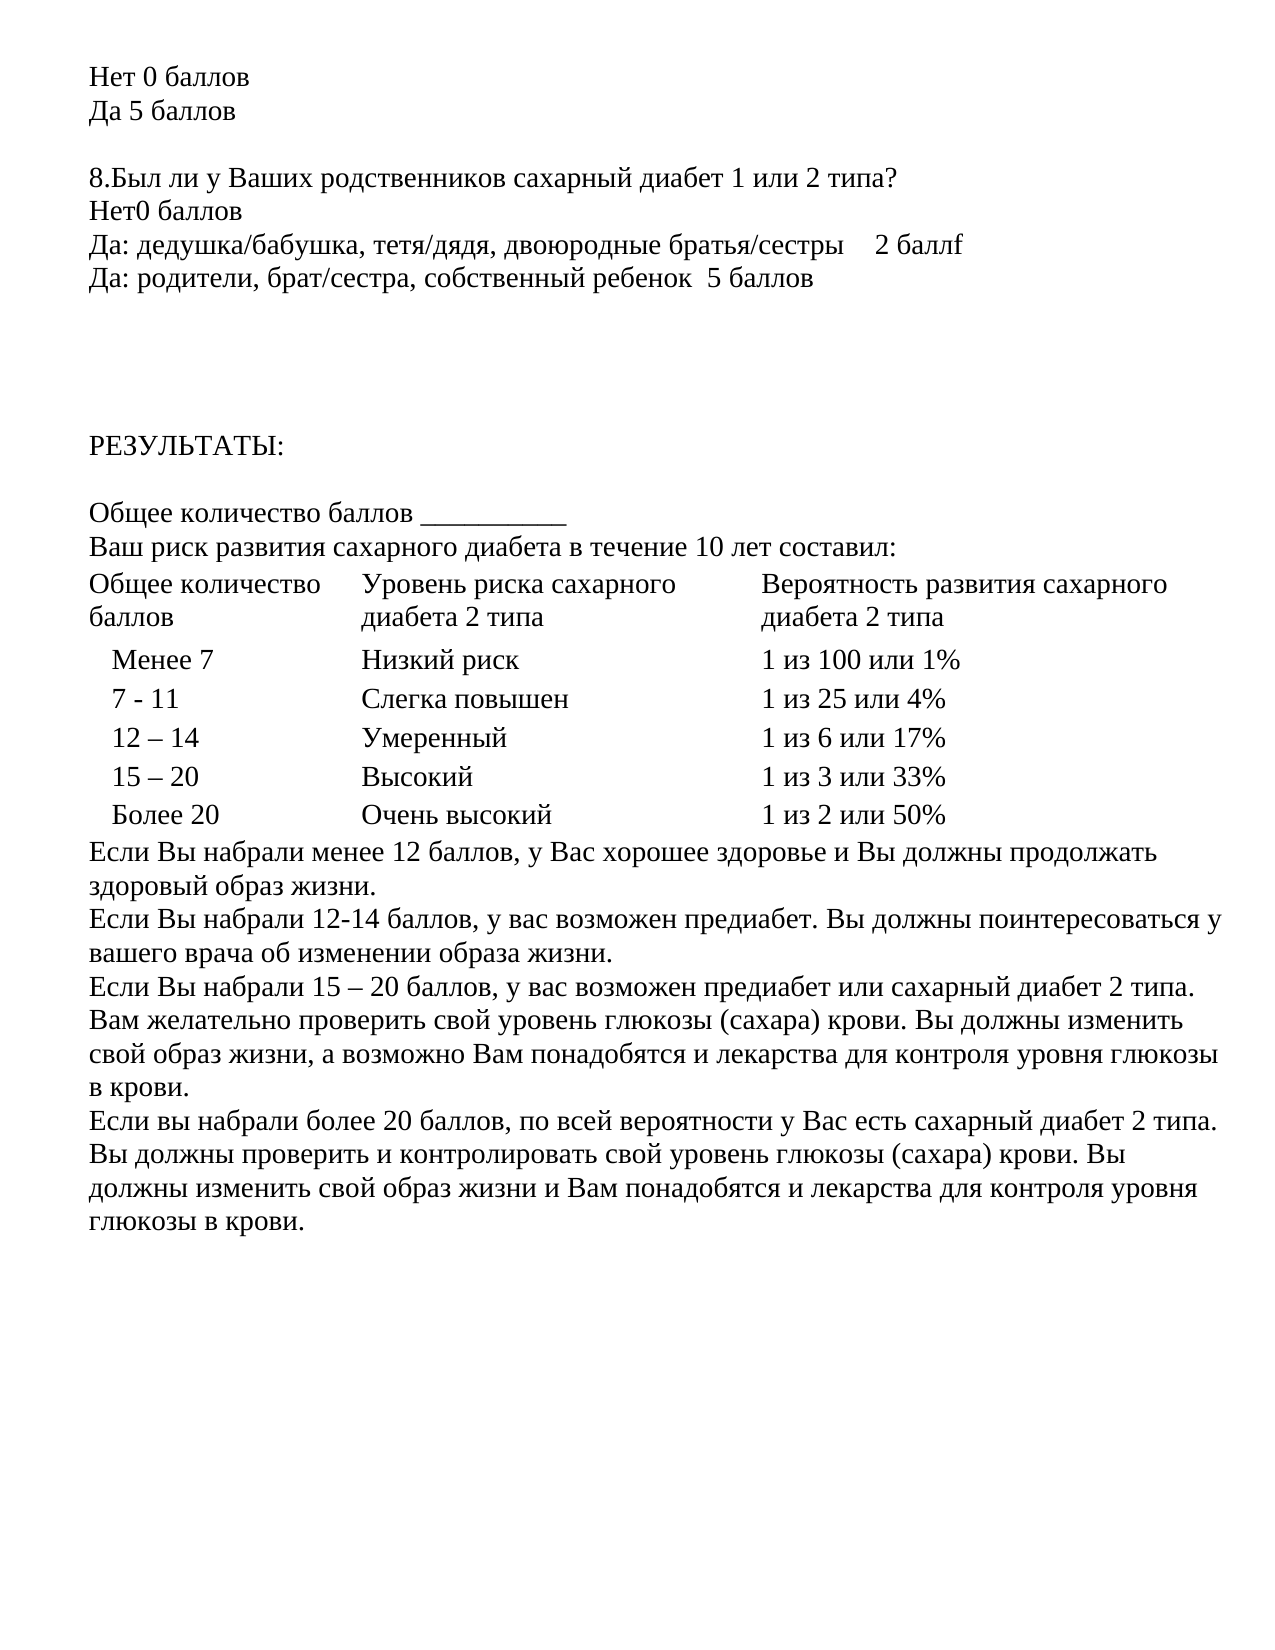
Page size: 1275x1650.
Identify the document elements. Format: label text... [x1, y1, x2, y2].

table_cell Более 20 [88, 796, 358, 832]
text ⁪Нет0 баллов ⁪Да: дедушка/бабушка, тетя/дядя, двоюродные братья/сестры 2 баллf [89, 193, 1226, 260]
text Если Вы набрали 15 – 20 баллов, у вас возможен предиабет или сахарный диабет 2 типа. Вам желательно проверить свой уровень глюкозы (сахара) крови. Вы должны изменить свой образ жизни, а возможно Вам понадобятся и лекарства для контроля уровня глюкозы в крови. [89, 969, 1226, 1103]
table_cell 1 из 100 или 1% [761, 641, 1226, 677]
table_cell Низкий риск [360, 641, 759, 677]
table_cell 12 – 14 [88, 718, 358, 755]
table_cell Очень высокий [360, 796, 759, 832]
table_cell Менее 7 [88, 641, 358, 677]
table_cell Слегка повышен [360, 680, 759, 716]
table_cell 1 из 3 или 33% [761, 757, 1226, 794]
table_cell 1 из 6 или 17% [761, 718, 1226, 755]
text Если Вы набрали менее 12 баллов, у Вас хорошее здоровье и Вы должны продолжать здоровый образ жизни. Если Вы набрали 12-14 баллов, у вас возможен предиабет. Вы должны поинтересоваться у вашего врача об изменении образа жизни. [89, 835, 1226, 969]
table_cell 1 из 2 или 50% [761, 796, 1226, 832]
table_header Вероятность развития сахарного диабета 2 типа [761, 564, 1226, 634]
table_cell Умеренный [360, 718, 759, 755]
table_cell 1 из 25 или 4% [761, 680, 1226, 716]
table_header Общее количество баллов [88, 564, 358, 634]
text ⁪Да: родители, брат/сестра, собственный ребенок 5 баллов [89, 260, 1226, 294]
text 8.Был ли у Ваших родственников сахарный диабет 1 или 2 типа? [89, 160, 1226, 193]
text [89, 59, 1226, 126]
text Общее количество баллов __________ [89, 462, 1226, 529]
text Если вы набрали более 20 баллов, по всей вероятности у Вас есть сахарный диабет 2 типа. Вы должны проверить и контролировать свой уровень глюкозы (сахара) крови. Вы должны изменить свой образ жизни и Вам понадобятся и лекарства для контроля уровня глюкозы в крови. [89, 1103, 1226, 1237]
table_header Уровень риска сахарного диабета 2 типа [360, 564, 759, 634]
text Ваш риск развития сахарного диабета в течение 10 лет составил: [89, 529, 1226, 562]
table_cell Высокий [360, 757, 759, 794]
table_cell 15 – 20 [88, 757, 358, 794]
table_cell 7 - 11 [88, 680, 358, 716]
text РЕЗУЛЬТАТЫ: [89, 428, 1226, 462]
